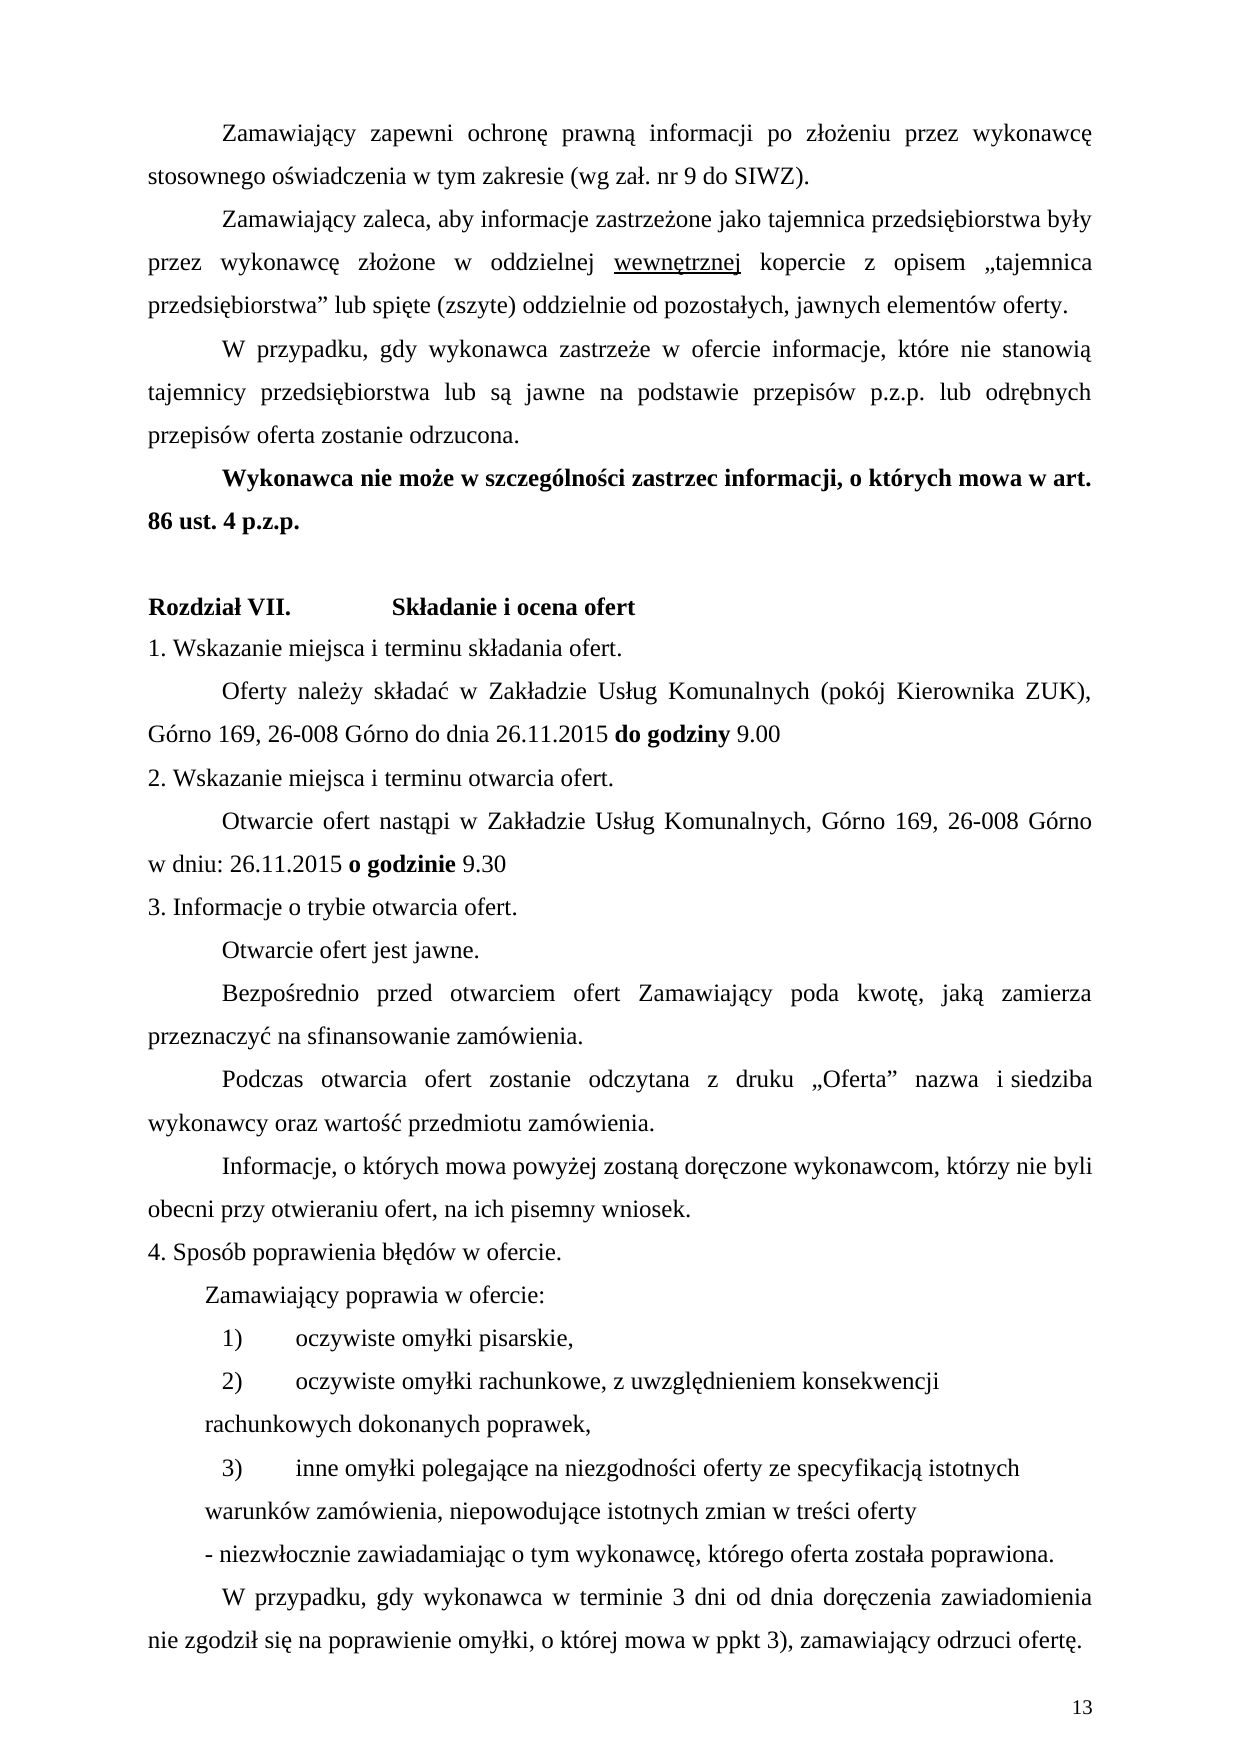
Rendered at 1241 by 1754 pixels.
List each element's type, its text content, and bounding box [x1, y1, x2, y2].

text Informacje, o których mowa powyżej zostaną doręczone wykonawcom, którzy nie byli obecni przy otwieraniu ofert, na ich pisemny wniosek. [148, 1151, 1092, 1223]
text 3. Informacje o trybie otwarcia ofert. [148, 892, 1092, 921]
table_header Rozdział VII. [141, 593, 384, 633]
text Oferty należy składać w Zakładzie Usług Komunalnych (pokój Kierownika ZUK), Górno 169, 26-008 Górno do dnia 26.11.2015 do godziny 9.00 [148, 676, 1092, 748]
text Otwarcie ofert jest jawne. [148, 935, 1092, 964]
text - niezwłocznie zawiadamiając o tym wykonawcę, którego oferta została poprawiona. [204, 1539, 1092, 1568]
text W przypadku, gdy wykonawca zastrzeże w ofercie informacje, które nie stanowią tajemnicy przedsiębiorstwa lub są jawne na podstawie przepisów p.z.p. lub odrębnych przepisów oferta zostanie odrzucona. [148, 334, 1092, 449]
text 1. Wskazanie miejsca i terminu składania ofert. [148, 633, 1092, 662]
text 1) oczywiste omyłki pisarskie, [204, 1323, 1092, 1352]
text 3) inne omyłki polegające na niezgodności oferty ze specyfikacją istotnych warunków zamówienia, niepowodujące istotnych zmian w treści oferty [204, 1453, 1092, 1524]
text Zamawiający poprawia w ofercie: [204, 1280, 1092, 1309]
text Zamawiający zapewni ochronę prawną informacji po złożeniu przez wykonawcę stosownego oświadczenia w tym zakresie (wg zał. nr 9 do SIWZ). [148, 118, 1092, 190]
text Otwarcie ofert nastąpi w Zakładzie Usług Komunalnych, Górno 169, 26-008 Górno w dniu: 26.11.2015 o godzinie 9.30 [148, 806, 1092, 878]
text Zamawiający zaleca, aby informacje zastrzeżone jako tajemnica przedsiębiorstwa były przez wykonawcę złożone w oddzielnej wewnętrznej kopercie z opisem „tajemnica przedsiębiorstwa” lub spięte (zszyte) oddzielnie od pozostałych, jawnych elementów oferty. [148, 204, 1092, 319]
text 4. Sposób poprawienia błędów w ofercie. [148, 1237, 1092, 1266]
text Podczas otwarcia ofert zostanie odczytana z druku „Oferta” nazwa i siedziba wykonawcy oraz wartość przedmiotu zamówienia. [148, 1064, 1092, 1136]
table_header Składanie i ocena ofert [384, 593, 1100, 633]
text Wykonawca nie może w szczególności zastrzec informacji, o których mowa w art. 86 ust. 4 p.z.p. [148, 463, 1092, 535]
text W przypadku, gdy wykonawca w terminie 3 dni od dnia doręczenia zawiadomienia nie zgodził się na poprawienie omyłki, o której mowa w ppkt 3), zamawiający odrzuci ofertę. [148, 1582, 1092, 1654]
text Bezpośrednio przed otwarciem ofert Zamawiający poda kwotę, jaką zamierza przeznaczyć na sfinansowanie zamówienia. [148, 978, 1092, 1050]
text 2) oczywiste omyłki rachunkowe, z uwzględnieniem konsekwencji rachunkowych dokonanych poprawek, [204, 1366, 1092, 1438]
text 2. Wskazanie miejsca i terminu otwarcia ofert. [148, 763, 1092, 791]
